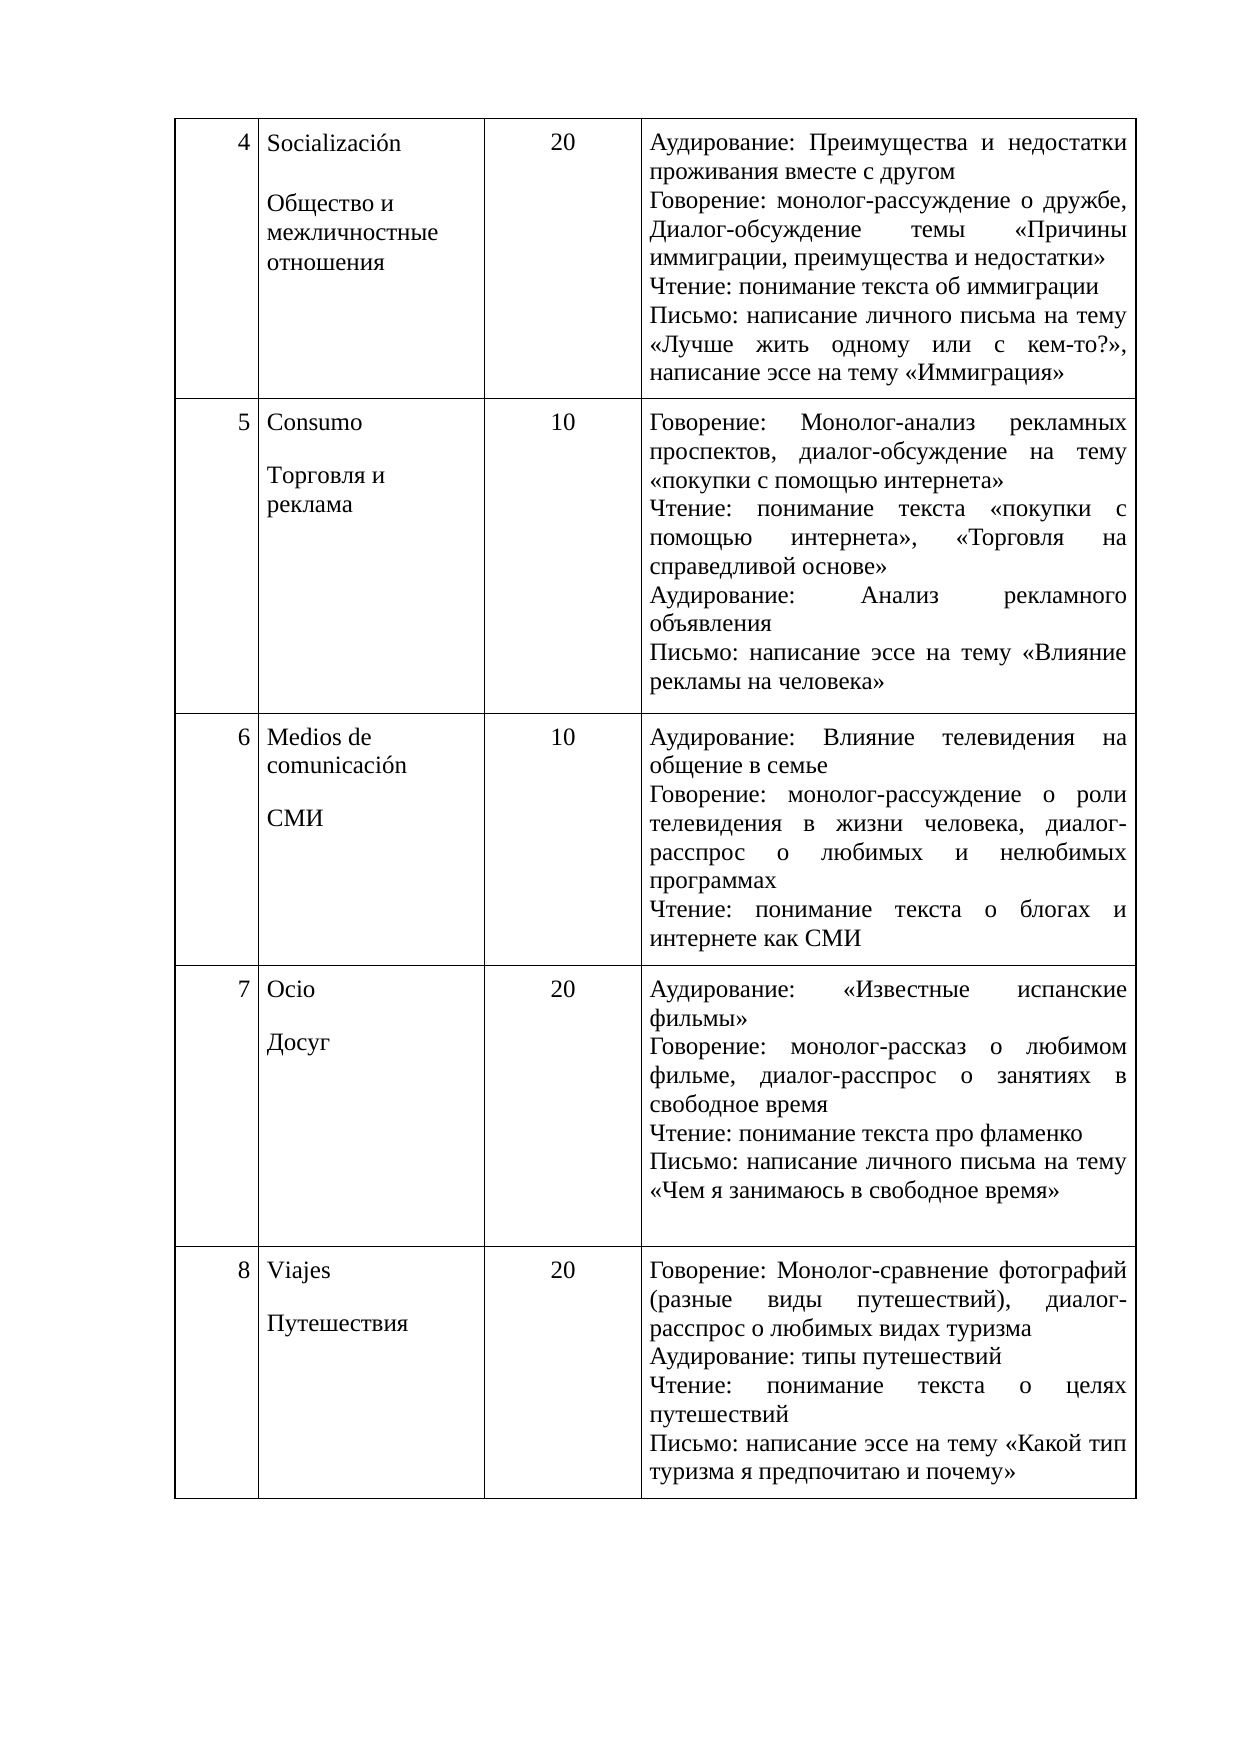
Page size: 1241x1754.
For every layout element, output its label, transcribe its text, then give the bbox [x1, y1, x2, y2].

table_cell Consumo Торговля и реклама [259, 399, 484, 712]
table_cell 6 [176, 714, 258, 964]
table_cell Ocio Досуг [259, 966, 484, 1246]
table_cell 20 [485, 119, 641, 398]
table_cell 7 [176, 966, 258, 1246]
table_cell Говорение: Монолог-анализ рекламных проспектов, диалог-обсуждение на тему «покупки с помощью интернета» Чтение: понимание текста «покупки с помощью интернета», «Торговля на справедливой основе» Аудирование: Анализ рекламного объявления Письмо: написание эссе на тему «Влияние рекламы на человека» [642, 399, 1135, 712]
table_cell 8 [176, 1247, 258, 1498]
table_cell 20 [485, 1247, 641, 1498]
table_cell Аудирование: «Известные испанские фильмы» Говорение: монолог-рассказ о любимом фильме, диалог-расспрос о занятиях в свободное время Чтение: понимание текста про фламенко Письмо: написание личного письма на тему «Чем я занимаюсь в свободное время» [642, 966, 1135, 1246]
table_cell Говорение: Монолог-сравнение фотографий (разные виды путешествий), диалог-расспрос о любимых видах туризма Аудирование: типы путешествий Чтение: понимание текста о целях путешествий Письмо: написание эссе на тему «Какой тип туризма я предпочитаю и почему» [642, 1247, 1135, 1498]
table_cell Medios de comunicación СМИ [259, 714, 484, 964]
table_cell Аудирование: Преимущества и недостатки проживания вместе с другом Говорение: монолог-рассуждение о дружбе, Диалог-обсуждение темы «Причины иммиграции, преимущества и недостатки» Чтение: понимание текста об иммиграции Письмо: написание личного письма на тему «Лучше жить одному или с кем-то?», написание эссе на тему «Иммиграция» [642, 119, 1135, 398]
table_cell 10 [485, 714, 641, 964]
table_cell 20 [485, 966, 641, 1246]
table_cell 10 [485, 399, 641, 712]
table_cell 4 [176, 119, 258, 398]
table_cell Viajes Путешествия [259, 1247, 484, 1498]
table_cell Аудирование: Влияние телевидения на общение в семье Говорение: монолог-рассуждение о роли телевидения в жизни человека, диалог-расспрос о любимых и нелюбимых программах Чтение: понимание текста о блогах и интернете как СМИ [642, 714, 1135, 964]
table_cell Socialización Общество и межличностные отношения [259, 119, 484, 398]
table_cell 5 [176, 399, 258, 712]
